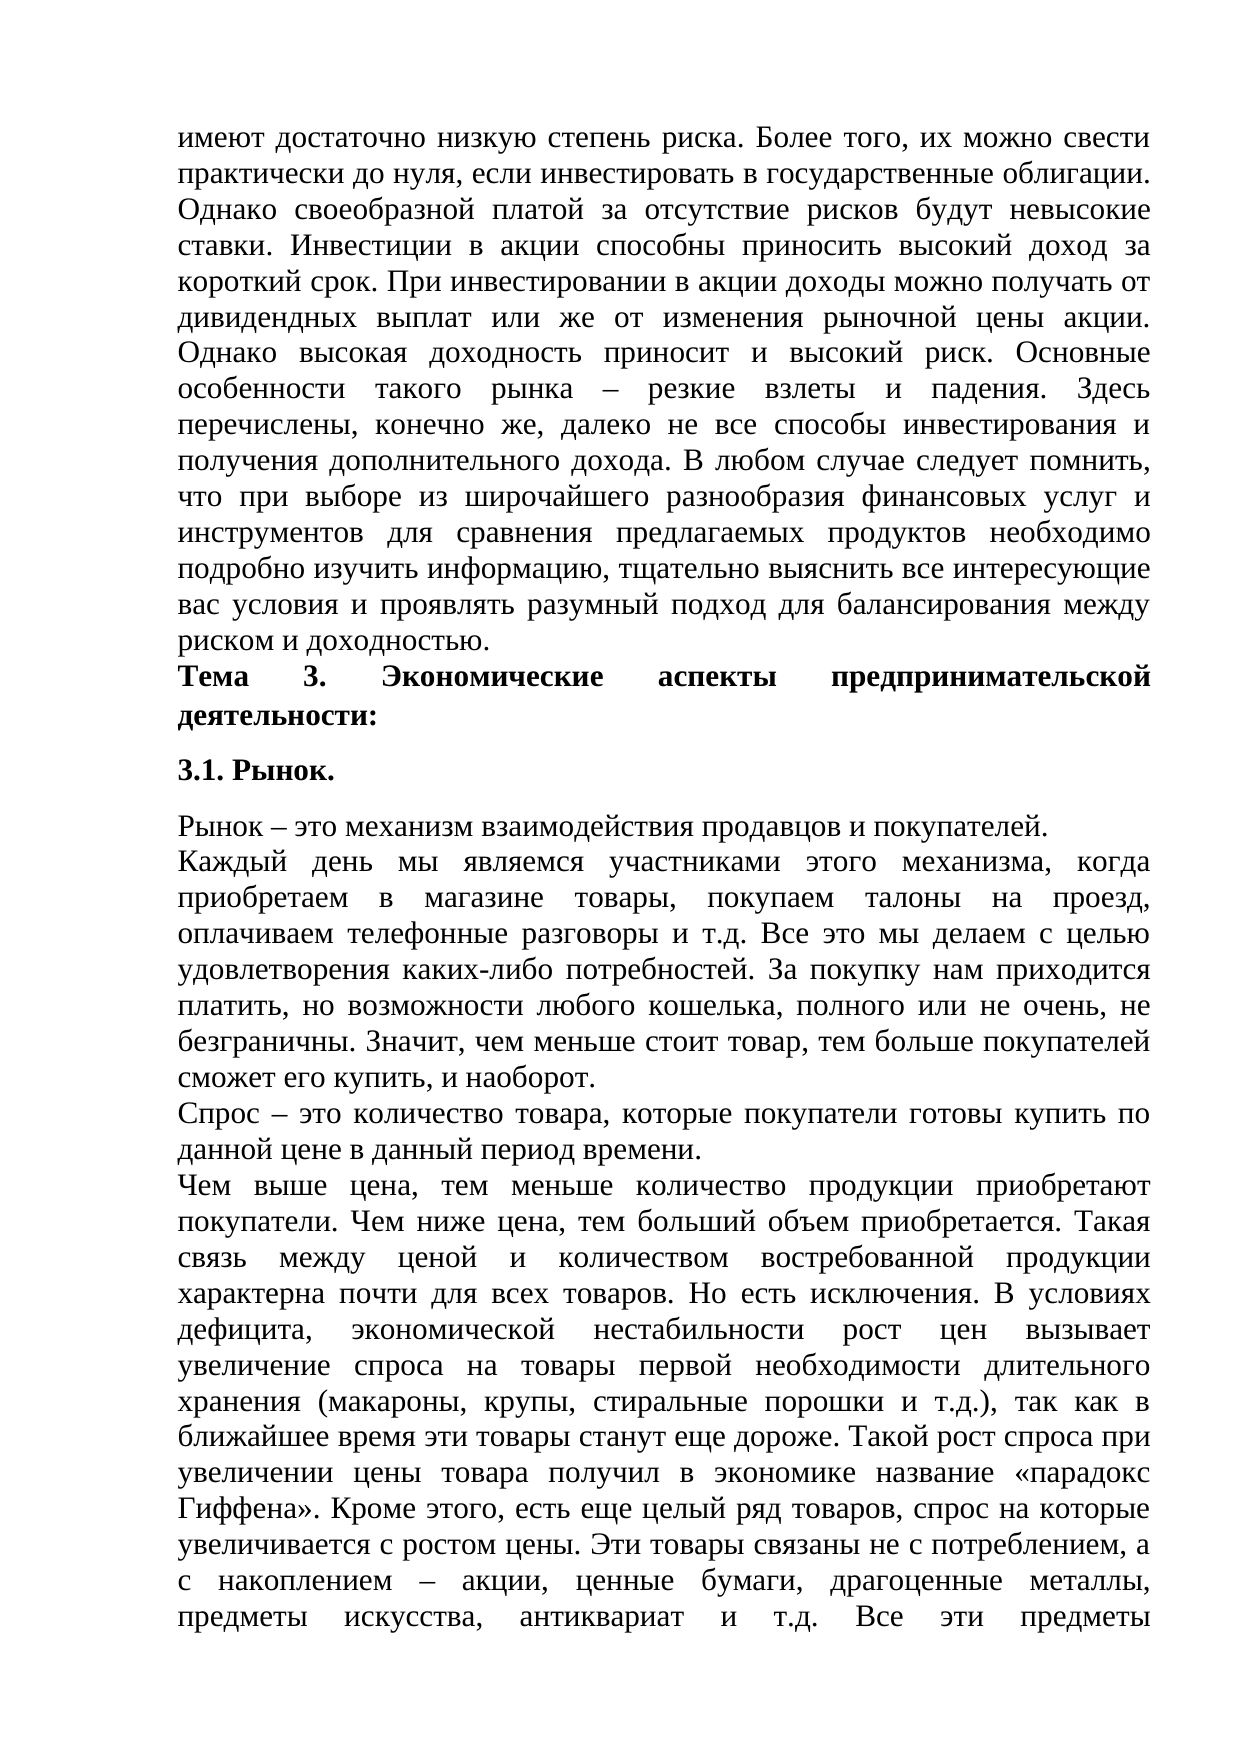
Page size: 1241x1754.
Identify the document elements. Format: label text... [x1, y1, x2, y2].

text Каждый день мы являемся участниками этого механизма, когда приобретаем в магазине товары, покупаем талоны на проезд, оплачиваем телефонные разговоры и т.д. Все это мы делаем с целью удовлетворения каких-либо потребностей. За покупку нам приходится платить, но возможности любого кошелька, полного или не очень, не безграничны. Значит, чем меньше стоит товар, тем больше покупателей сможет его купить, и наоборот. [177, 843, 1152, 1094]
text Рынок – это механизм взаимодействия продавцов и покупателей. [177, 807, 1152, 843]
text Спрос – это количество товара, которые покупатели готовы купить по данной цене в данный период времени. [177, 1094, 1152, 1166]
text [177, 118, 1152, 657]
text Тема 3. Экономические аспекты предпринимательской деятельности: [177, 657, 1152, 732]
text 3.1. Рынок. [177, 751, 1152, 787]
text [177, 1166, 1152, 1633]
